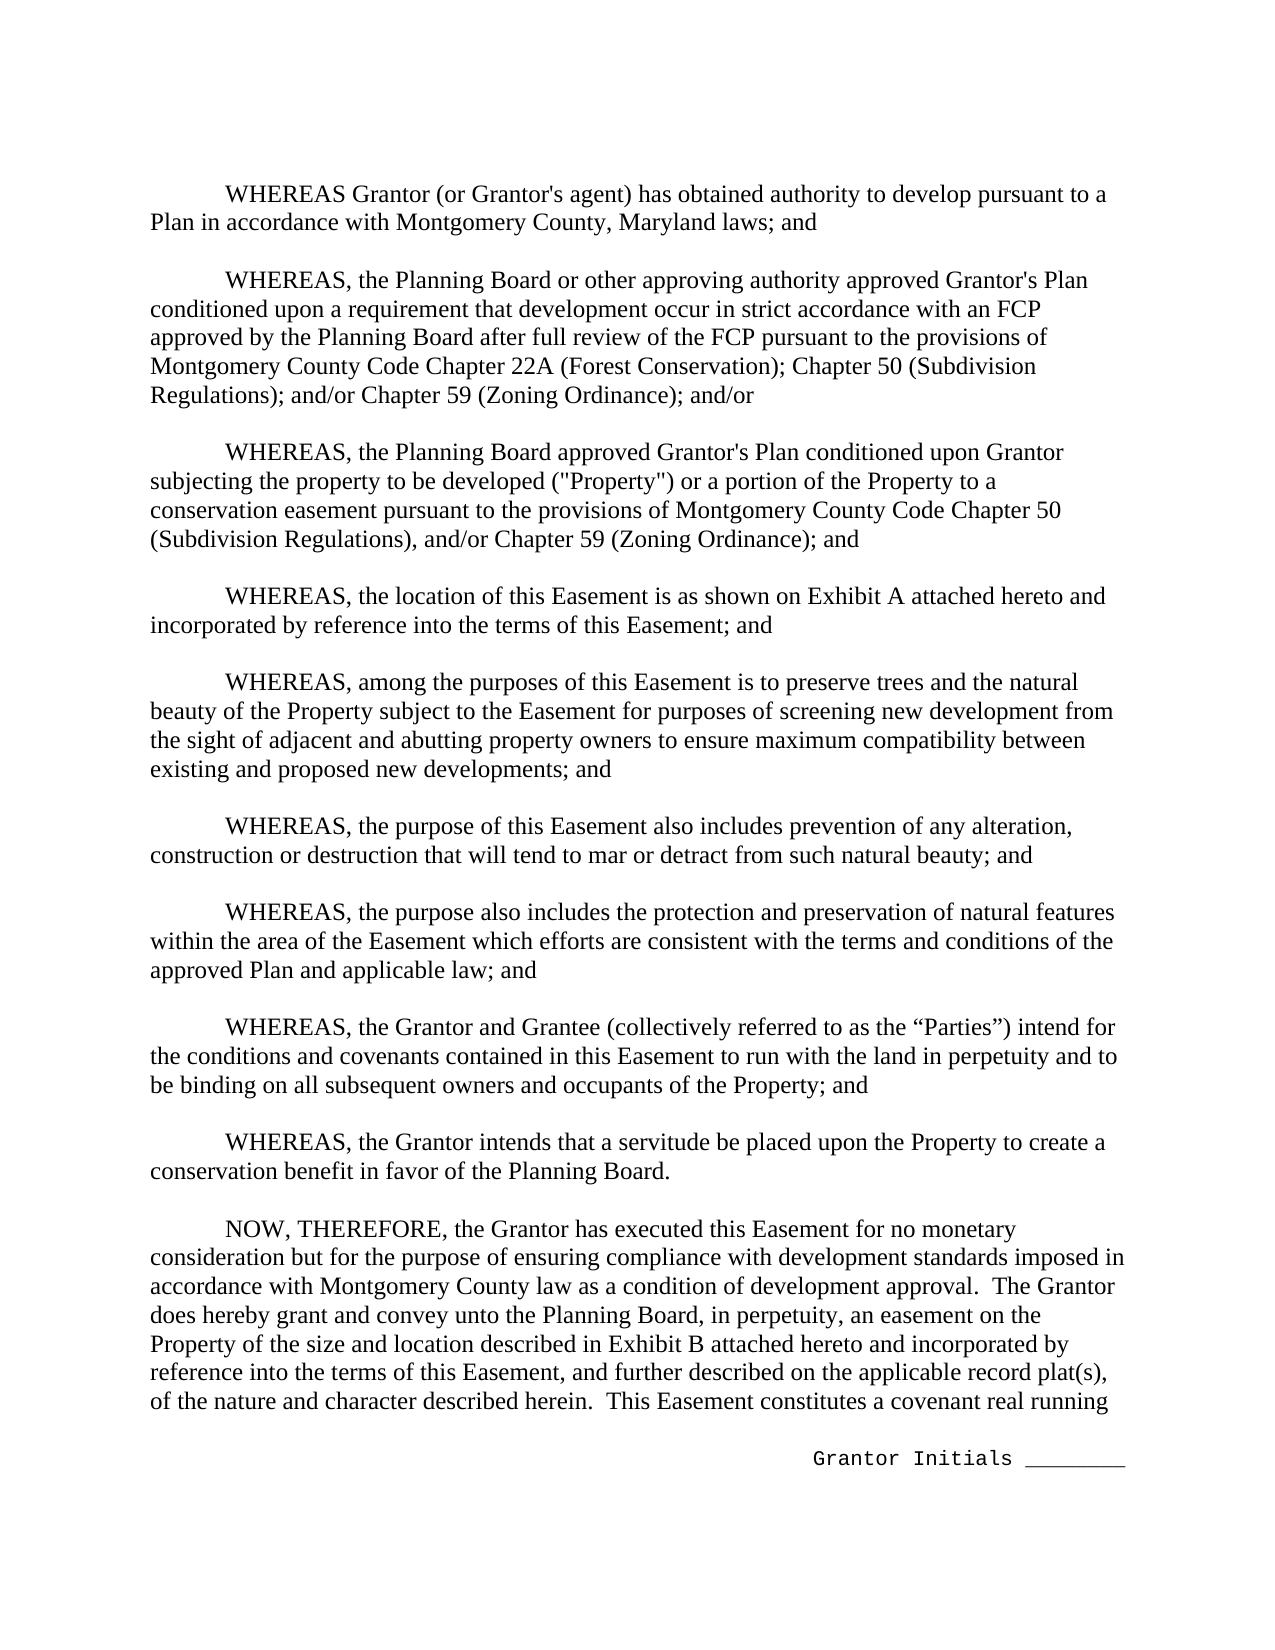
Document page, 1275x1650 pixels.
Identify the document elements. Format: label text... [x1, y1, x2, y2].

text WHEREAS, among the purposes of this Easement is to preserve trees and the natural beauty of the Property subject to the Easement for purposes of screening new development from the sight of adjacent and abutting property owners to ensure maximum compatibility between existing and proposed new developments; and [150, 667, 1125, 782]
text WHEREAS, the Planning Board or other approving authority approved Grantor's Plan conditioned upon a requirement that development occur in strict accordance with an FCP approved by the Planning Board after full review of the FCP pursuant to the provisions of Montgomery County Code Chapter 22A (Forest Conservation); Chapter 50 (Subdivision Regulations); and/or Chapter 59 (Zoning Ordinance); and/or [150, 265, 1125, 409]
text WHEREAS Grantor (or Grantor's agent) has obtained authority to develop pursuant to a Plan in accordance with Montgomery County, Maryland laws; and [150, 179, 1125, 236]
text WHEREAS, the Planning Board approved Grantor's Plan conditioned upon Grantor subjecting the property to be developed ("Property") or a portion of the Property to a conservation easement pursuant to the provisions of Montgomery County Code Chapter 50 (Subdivision Regulations), and/or Chapter 59 (Zoning Ordinance); and [150, 437, 1125, 552]
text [150, 1214, 1125, 1415]
text WHEREAS, the location of this Easement is as shown on Exhibit A attached hereto and incorporated by reference into the terms of this Easement; and [150, 581, 1125, 639]
text WHEREAS, the Grantor intends that a servitude be placed upon the Property to create a conservation benefit in favor of the Planning Board. [150, 1127, 1125, 1185]
text WHEREAS, the Grantor and Grantee (collectively referred to as the “Parties”) intend for the conditions and covenants contained in this Easement to run with the land in perpetuity and to be binding on all subsequent owners and occupants of the Property; and [150, 1012, 1125, 1099]
text WHEREAS, the purpose of this Easement also includes prevention of any alteration, construction or destruction that will tend to mar or detract from such natural beauty; and [150, 811, 1125, 869]
text WHEREAS, the purpose also includes the protection and preservation of natural features within the area of the Easement which efforts are consistent with the terms and conditions of the approved Plan and applicable law; and [150, 897, 1125, 984]
